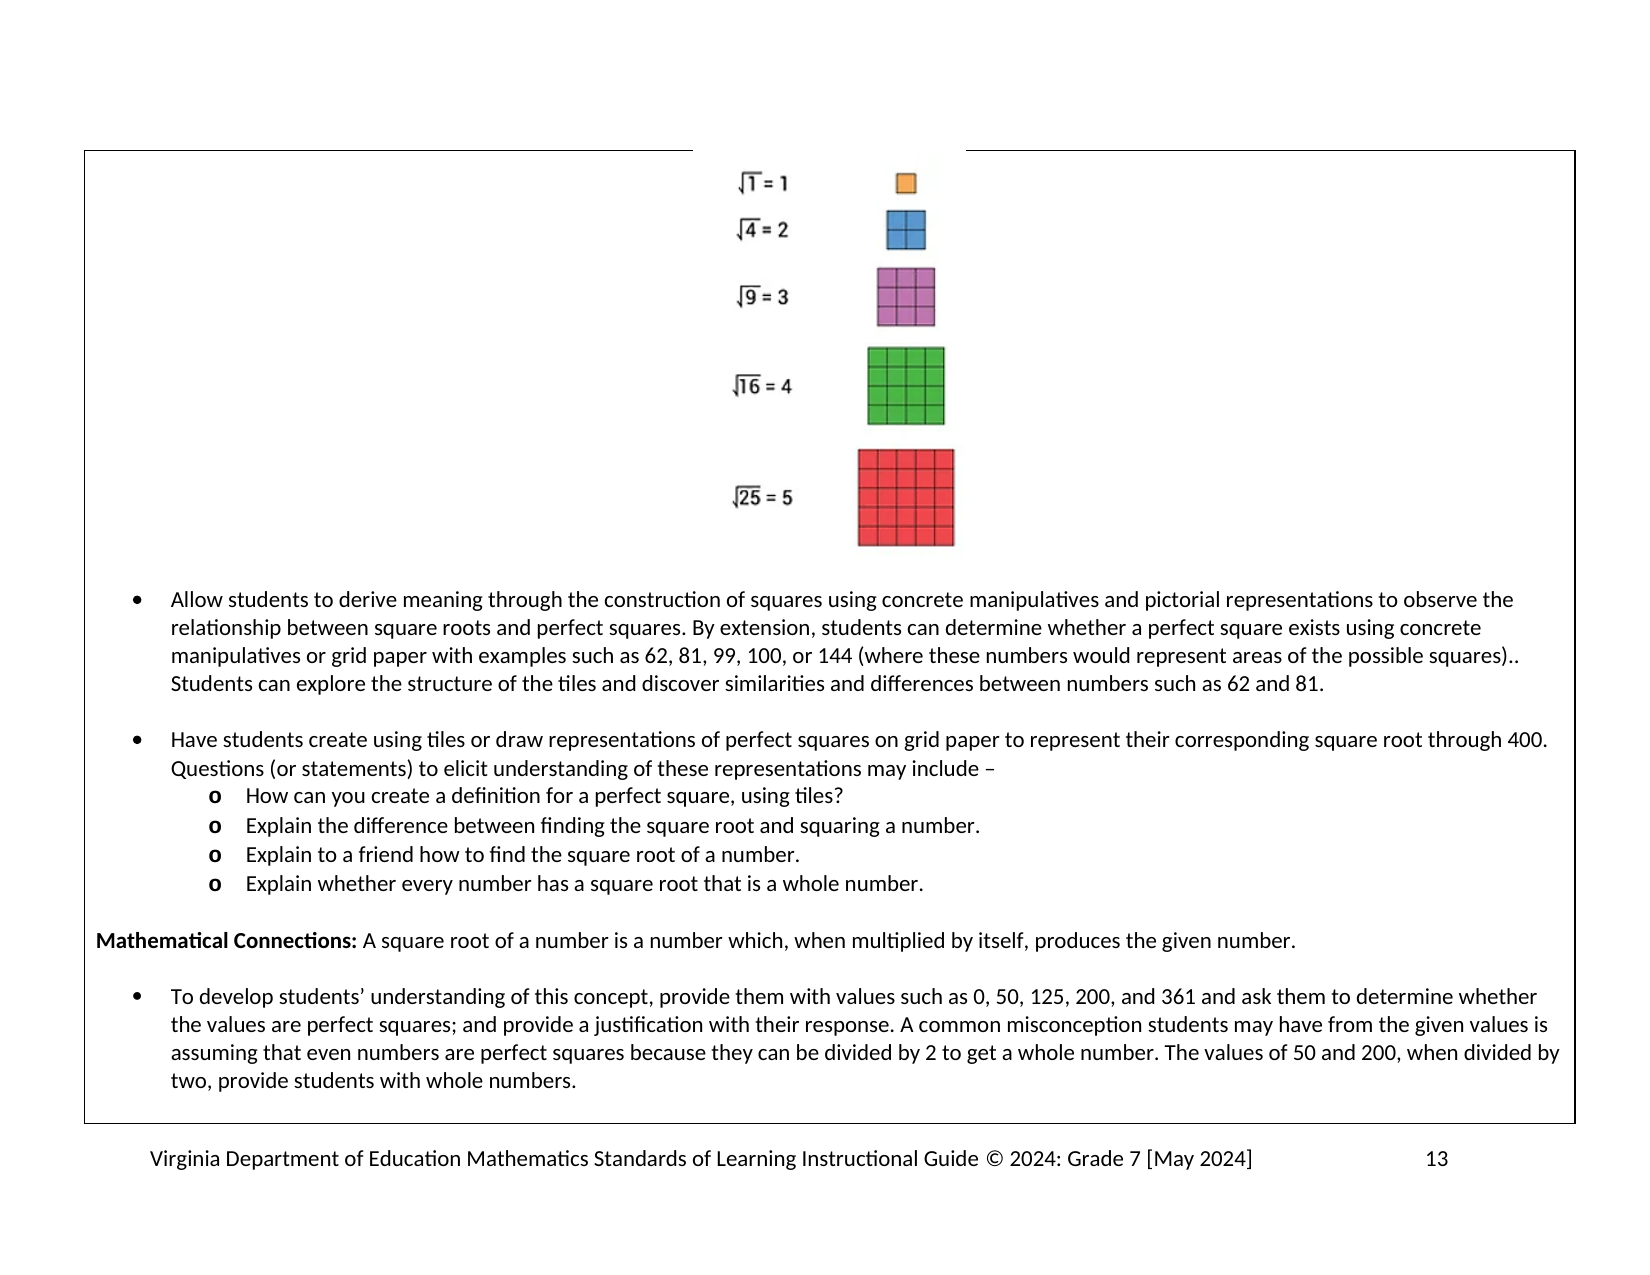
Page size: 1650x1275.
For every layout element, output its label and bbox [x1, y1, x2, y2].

table_cell [85, 151, 1574, 1122]
picture [693, 150, 966, 557]
